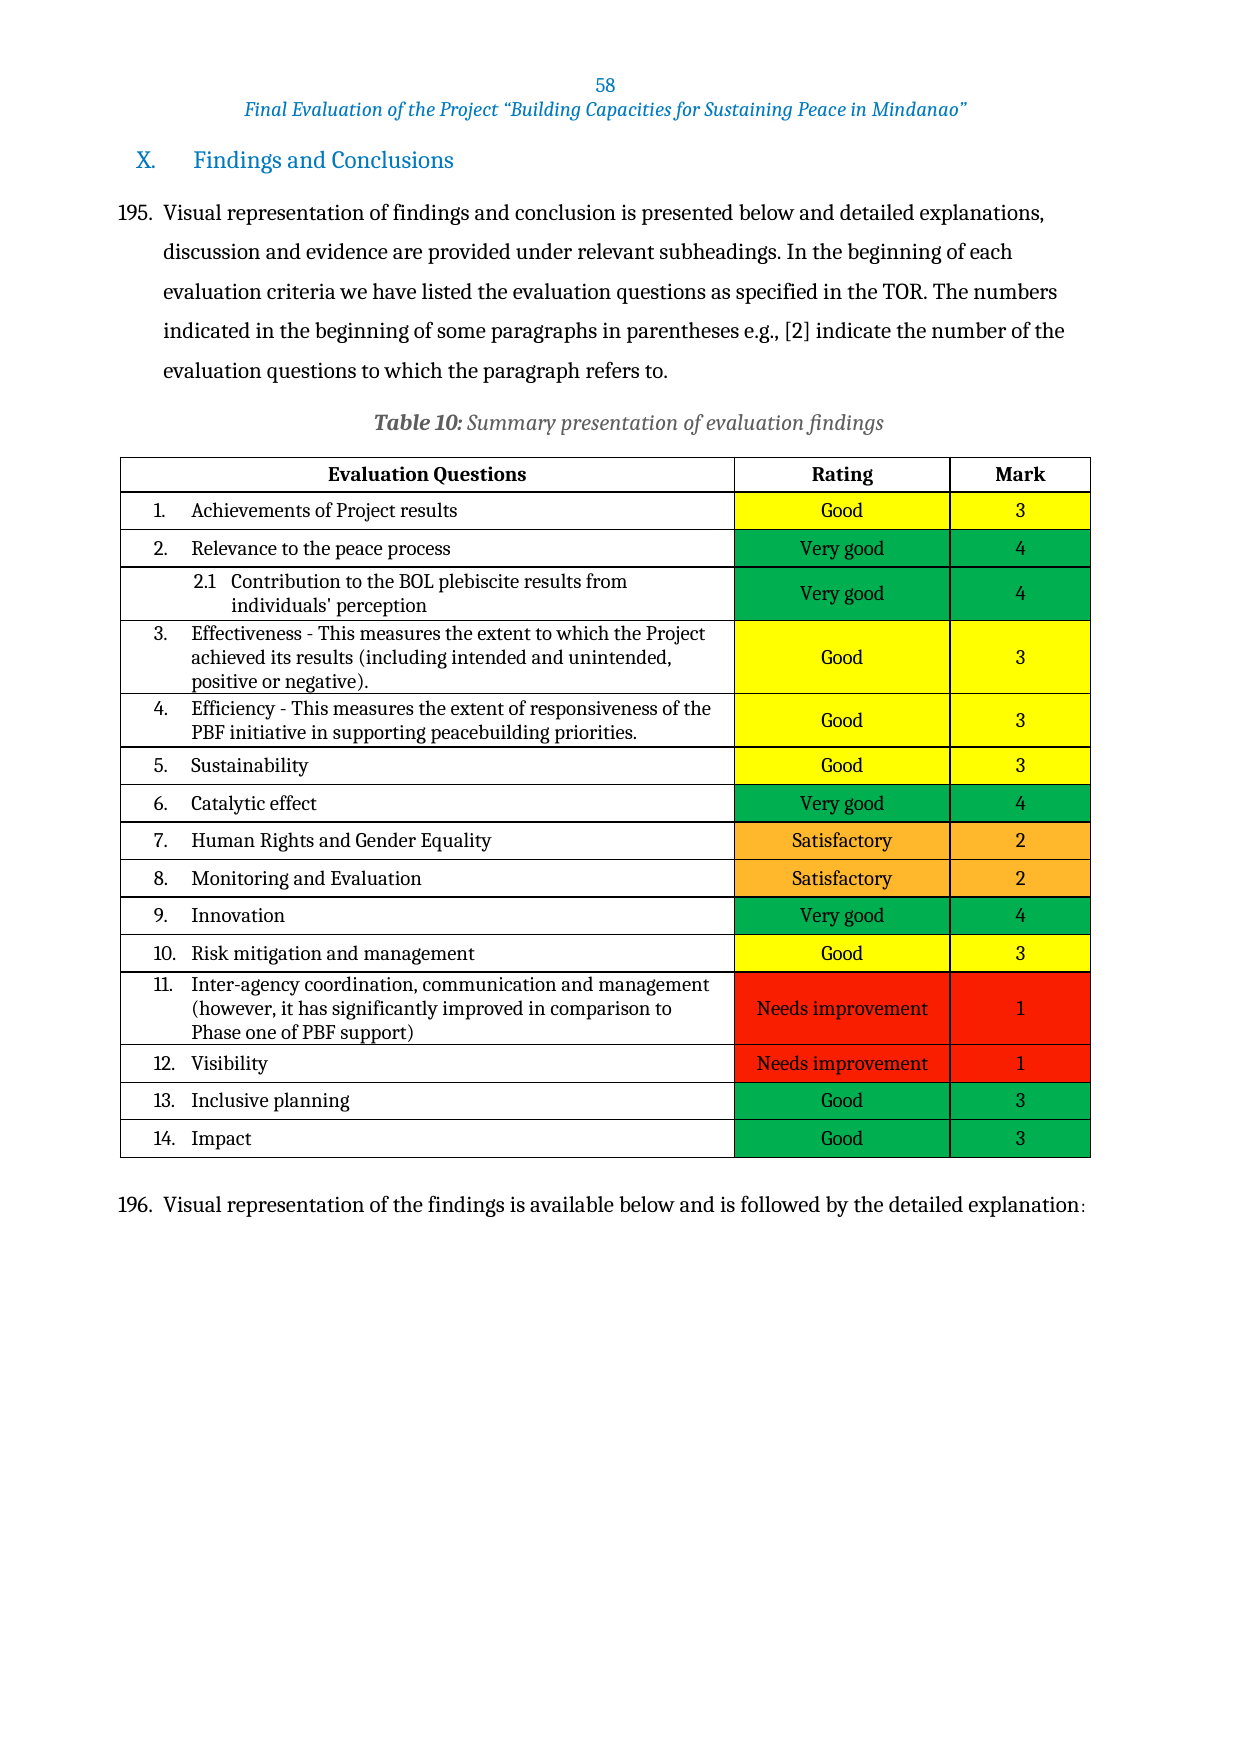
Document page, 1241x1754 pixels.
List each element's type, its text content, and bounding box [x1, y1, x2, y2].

table_header Mark [951, 458, 1090, 491]
table_cell Efficiency - This measures the extent of responsiveness of the PBF initiative in supporting peacebuilding priorities. [121, 694, 734, 746]
table_header Rating [735, 458, 949, 491]
list Visual representation of findings and conclusion is presented below and detailed explanations, discussion and evidence are provided under relevant subheadings. In the beginning of each evaluation criteria we have listed the evaluation questions as specified in the TOR. The numbers indicated in the beginning of some paragraphs in parentheses e.g., [2] indicate the number of the evaluation questions to which the paragraph refers to. [118, 199, 1093, 384]
table_cell Visibility [121, 1045, 734, 1082]
table_cell Satisfactory [735, 860, 949, 896]
table_cell Good [735, 621, 949, 693]
table_cell Good [735, 493, 949, 529]
table_cell Effectiveness - This measures the extent to which the Project achieved its results (including intended and unintended, positive or negative). [121, 621, 734, 693]
table_cell 3 [951, 935, 1090, 971]
table_cell Inclusive planning [121, 1083, 734, 1119]
table_cell Very good [735, 530, 949, 566]
table_cell 1 [951, 1045, 1090, 1082]
table_cell Good [735, 1083, 949, 1119]
table_cell Monitoring and Evaluation [121, 860, 734, 896]
table_cell Satisfactory [735, 823, 949, 859]
table_cell 3 [951, 1120, 1090, 1157]
table_cell Innovation [121, 898, 734, 934]
table_header Evaluation Questions [121, 458, 734, 491]
subtitle Findings and Conclusions [156, 146, 1093, 174]
table_cell Good [735, 694, 949, 746]
table_cell Contribution to the BOL plebiscite results from individuals' perception [121, 568, 734, 620]
list Visual representation of the findings is available below and is followed by the detailed explanation: [118, 1192, 1093, 1218]
table_cell 4 [951, 785, 1090, 821]
table_cell 2 [951, 860, 1090, 896]
table_cell 2 [951, 823, 1090, 859]
table_cell Risk mitigation and management [121, 935, 734, 971]
table_cell 3 [951, 621, 1090, 693]
text Table 10: Summary presentation of evaluation findings [165, 409, 1093, 436]
table_cell Good [735, 748, 949, 784]
table_cell Catalytic effect [121, 785, 734, 821]
table_cell Very good [735, 568, 949, 620]
table_cell 3 [951, 493, 1090, 529]
table_cell Sustainability [121, 748, 734, 784]
table_cell Impact [121, 1120, 734, 1157]
table_cell 4 [951, 530, 1090, 566]
table_cell Needs improvement [735, 1045, 949, 1082]
table_cell 3 [951, 1083, 1090, 1119]
table_cell Inter-agency coordination, communication and management (however, it has significantly improved in comparison to Phase one of PBF support) [121, 973, 734, 1044]
table_cell 4 [951, 898, 1090, 934]
table_cell 4 [951, 568, 1090, 620]
table_cell Human Rights and Gender Equality [121, 823, 734, 859]
table_cell Very good [735, 898, 949, 934]
table_cell Relevance to the peace process [121, 530, 734, 566]
table_cell Very good [735, 785, 949, 821]
table_cell Good [735, 935, 949, 971]
table_cell 1 [951, 973, 1090, 1044]
table_cell Achievements of Project results [121, 493, 734, 529]
table_cell Needs improvement [735, 973, 949, 1044]
table_cell 3 [951, 748, 1090, 784]
table_cell Good [735, 1120, 949, 1157]
table_cell 3 [951, 694, 1090, 746]
